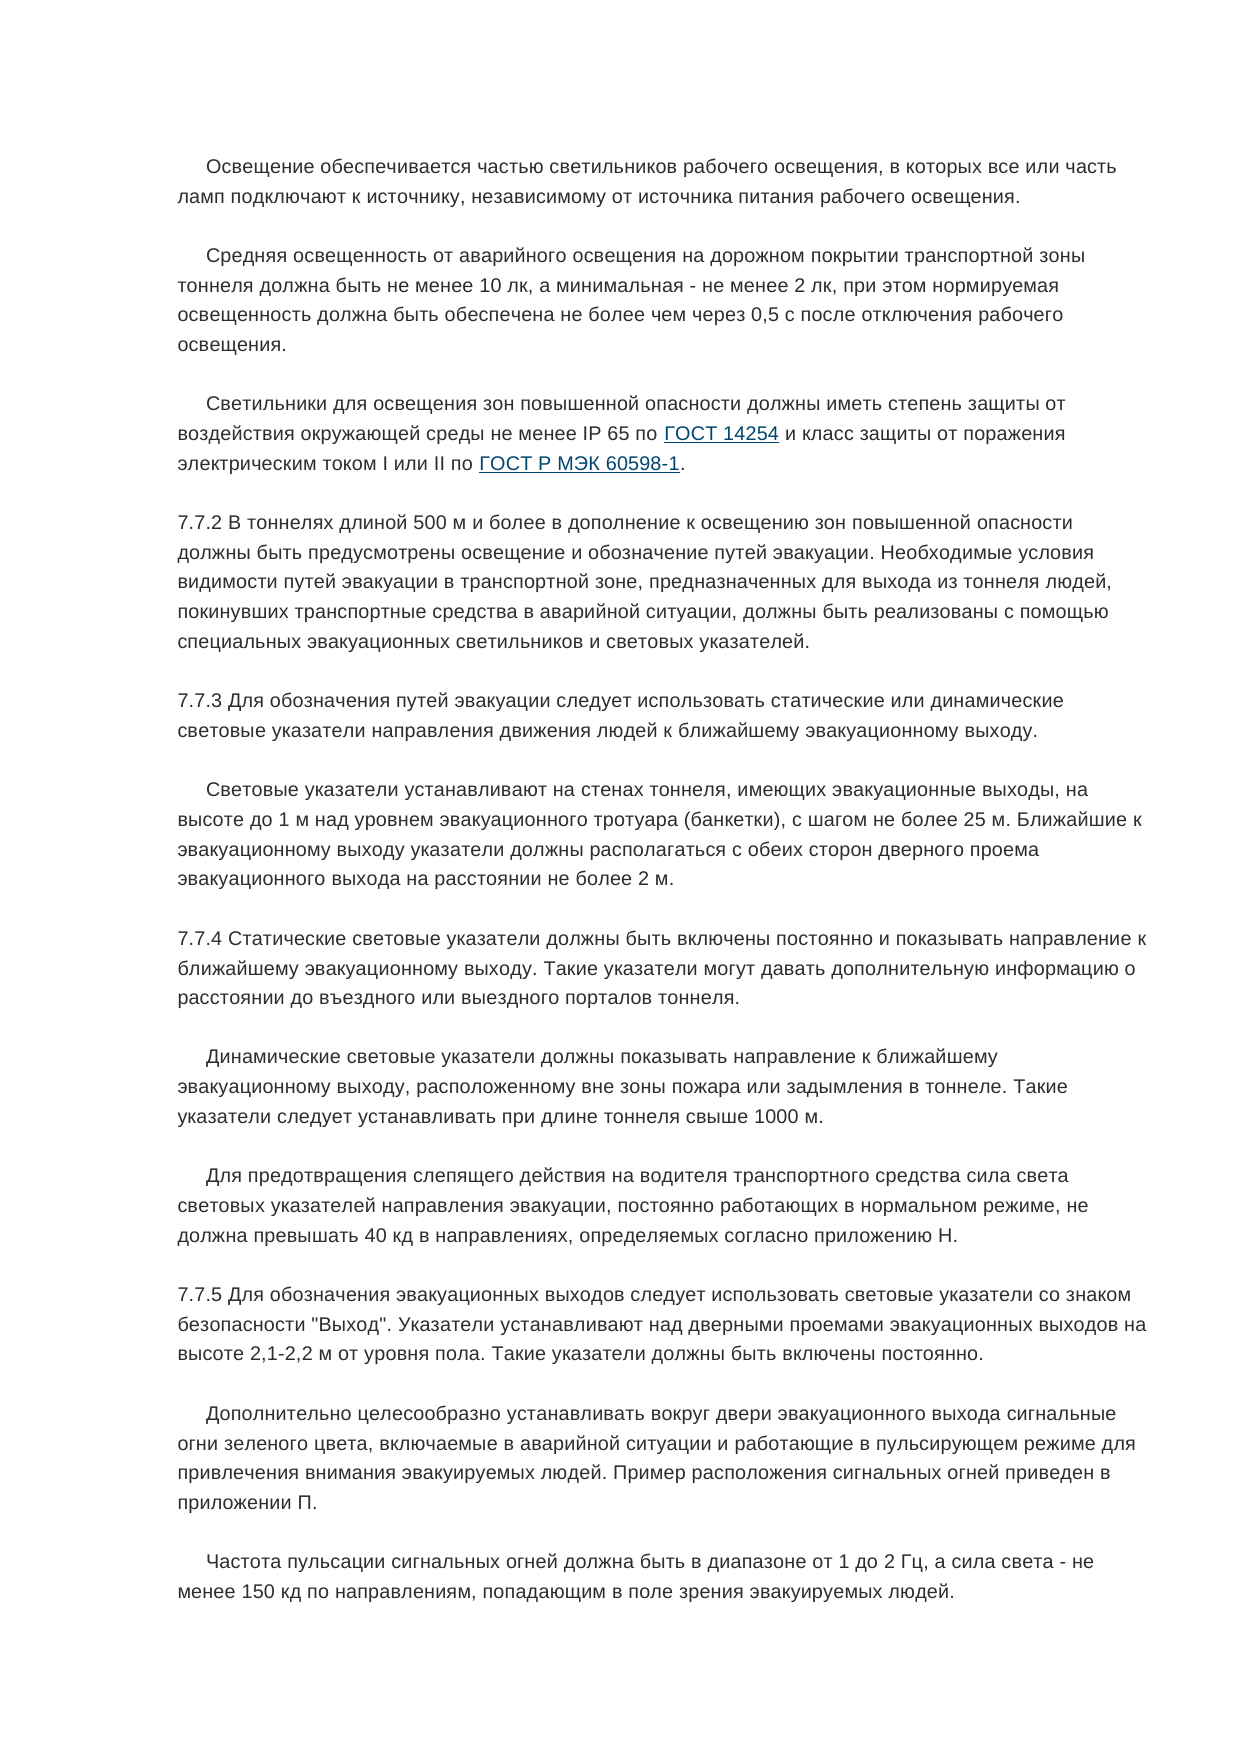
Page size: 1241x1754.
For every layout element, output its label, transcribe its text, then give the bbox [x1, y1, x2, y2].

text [177, 118, 1152, 504]
text 7.7.2 В тоннелях длиной 500 м и более в дополнение к освещению зон повышенной опасности должны быть предусмотрены освещение и обозначение путей эвакуации. Необходимые условия видимости путей эвакуации в транспортной зоне, предназначенных для выхода из тоннеля людей, покинувших транспортные средства в аварийной ситуации, должны быть реализованы с помощью специальных эвакуационных светильников и световых указателей. [177, 504, 1152, 682]
text 7.7.3 Для обозначения путей эвакуации следует использовать статические или динамические световые указатели направления движения людей к ближайшему эвакуационному выходу. Световые указатели устанавливают на стенах тоннеля, имеющих эвакуационные выходы, на высоте до 1 м над уровнем эвакуационного тротуара (банкетки), с шагом не более 25 м. Ближайшие к эвакуационному выходу указатели должны располагаться с обеих сторон дверного проема эвакуационного выхода на расстоянии не более 2 м. [177, 682, 1152, 920]
text 7.7.4 Статические световые указатели должны быть включены постоянно и показывать направление к ближайшему эвакуационному выходу. Такие указатели могут давать дополнительную информацию о расстоянии до въездного или выездного порталов тоннеля. Динамические световые указатели должны показывать направление к ближайшему эвакуационному выходу, расположенному вне зоны пожара или задымления в тоннеле. Такие указатели следует устанавливать при длине тоннеля свыше 1000 м. Для предотвращения слепящего действия на водителя транспортного средства сила света световых указателей направления эвакуации, постоянно работающих в нормальном режиме, не должна превышать 40 кд в направлениях, определяемых согласно приложению Н. [177, 920, 1152, 1276]
text 7.7.5 Для обозначения эвакуационных выходов следует использовать световые указатели со знаком безопасности "Выход". Указатели устанавливают над дверными проемами эвакуационных выходов на высоте 2,1-2,2 м от уровня пола. Такие указатели должны быть включены постоянно. Дополнительно целесообразно устанавливать вокруг двери эвакуационного выхода сигнальные огни зеленого цвета, включаемые в аварийной ситуации и работающие в пульсирующем режиме для привлечения внимания эвакуируемых людей. Пример расположения сигнальных огней приведен в приложении П. Частота пульсации сигнальных огней должна быть в диапазоне от 1 до 2 Гц, а сила света - не менее 150 кд по направлениям, попадающим в поле зрения эвакуируемых людей. [177, 1276, 1152, 1632]
